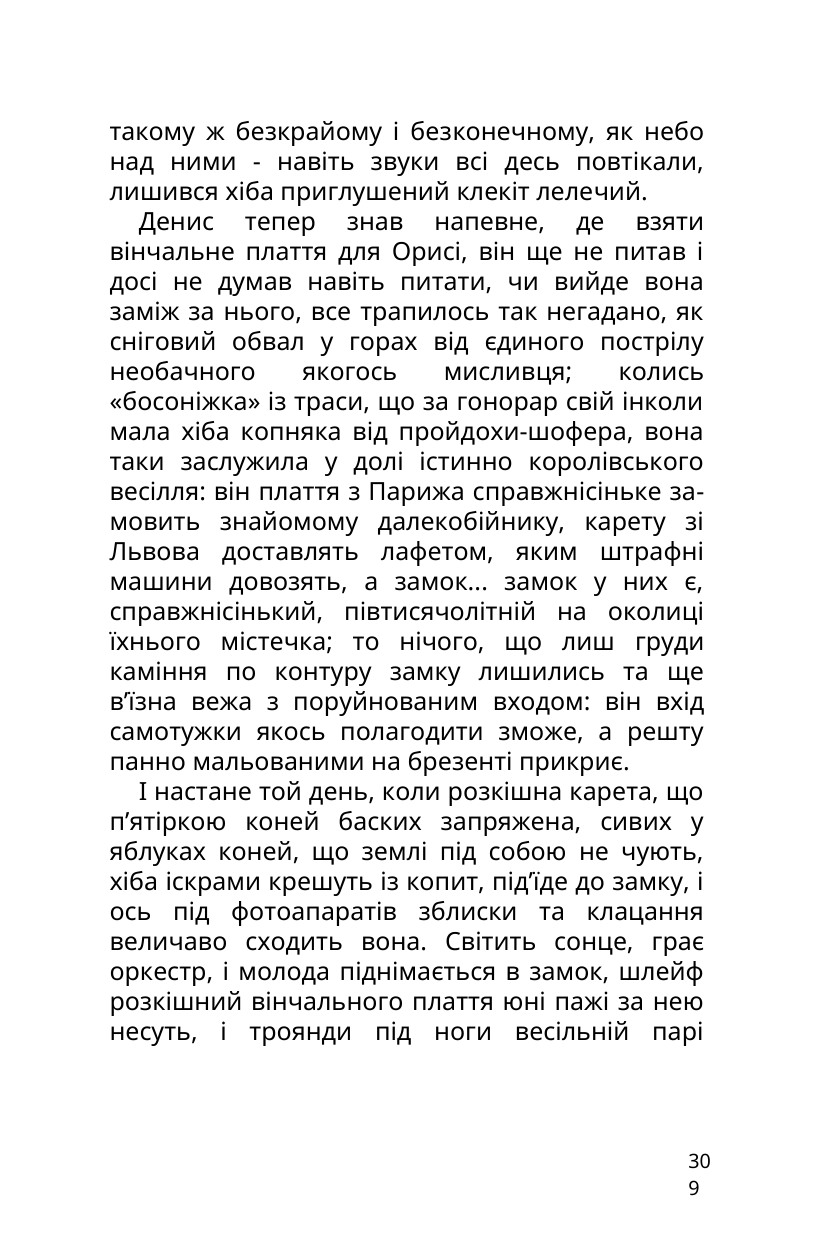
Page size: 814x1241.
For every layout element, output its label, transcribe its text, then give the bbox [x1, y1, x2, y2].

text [109, 116, 704, 206]
text Денис тепер знав напевне, де взяти вінчальне плаття для Орисі, він ще не питав і досі не думав навіть питати, чи вийде вона заміж за нього, все трапилось так негадано, як сніговий обвал у горах від єдиного пострілу необачного якогось мисливця; колись «босоніжка» із траси, що за гонорар свій інколи мала хіба копняка від пройдохи-шофера, вона таки заслужила у долі істинно королівського весілля: він плаття з Парижа справжнісіньке замовить знайомому далекобійнику, карету зі Львова доставлять лафетом, яким штрафні машини довозять, а замок... замок у них є, справжнісінький, півтисячолітній на околиці їхнього містечка; то нічого, що лиш груди каміння по контуру замку лишились та ще в’їзна вежа з поруйнованим входом: він вхід самотужки якось полагодити зможе, а решту панно мальованими на брезенті прикриє. [109, 206, 704, 776]
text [109, 776, 704, 1046]
